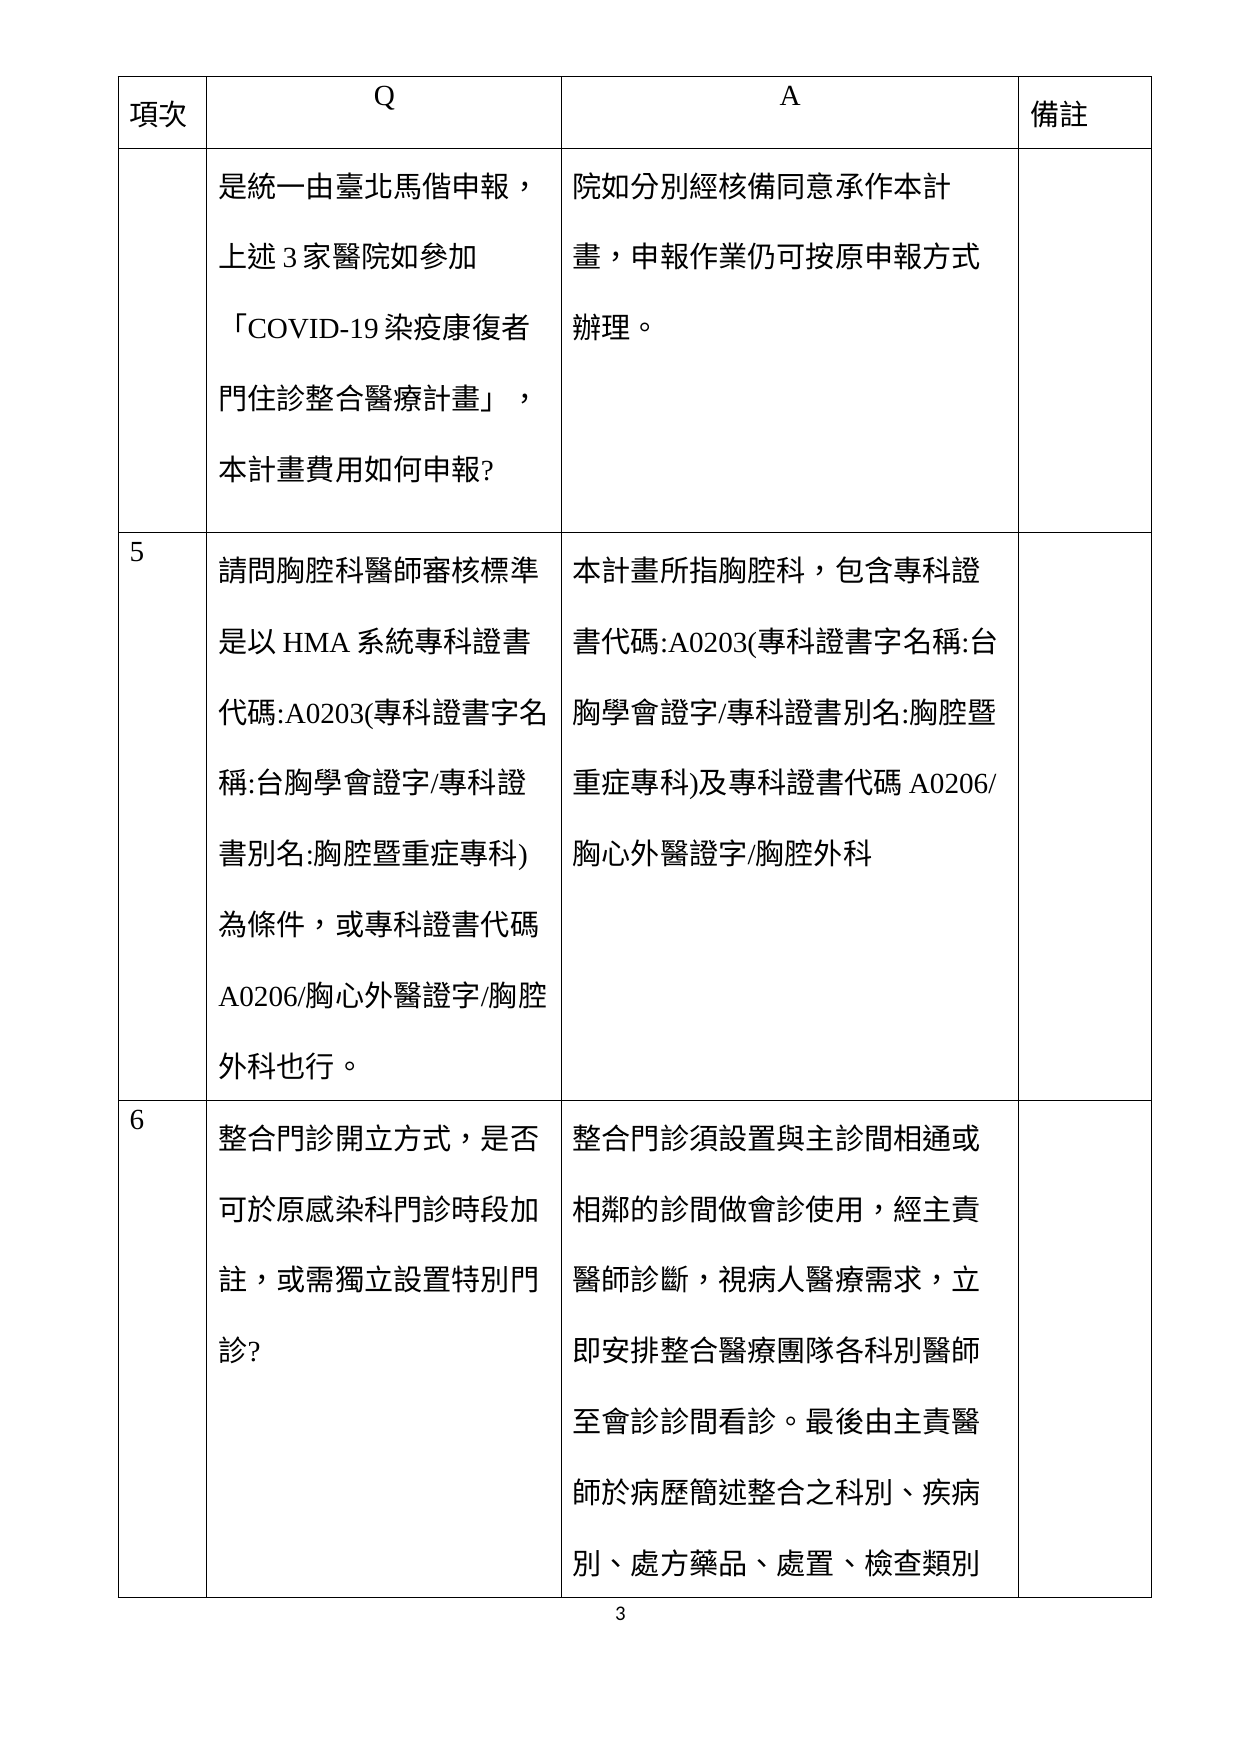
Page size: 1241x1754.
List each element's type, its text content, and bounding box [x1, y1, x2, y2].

table_cell [1019, 1101, 1151, 1597]
table_header 備註 [1019, 77, 1151, 148]
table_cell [207, 149, 561, 532]
table_cell 6 [119, 1101, 206, 1597]
table_cell 整合門診開立方式，是否可於原感染科門診時段加註，或需獨立設置特別門診? [207, 1101, 561, 1597]
table_cell 本計畫所指胸腔科，包含專科證書代碼:A0203(專科證書字名稱:台胸學會證字/專科證書別名:胸腔暨重症專科)及專科證書代碼A0206/胸心外醫證字/胸腔外科 [562, 533, 1018, 1100]
table_cell [1019, 149, 1151, 532]
table_header A [562, 77, 1018, 148]
table_cell 4 [119, 149, 206, 532]
table_cell 5 [119, 533, 206, 1100]
table_header 項次 [119, 77, 206, 148]
table_header Q [207, 77, 561, 148]
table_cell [562, 149, 1018, 532]
table_cell 請問胸腔科醫師審核標準是以HMA系統專科證書代碼:A0203(專科證書字名稱:台胸學會證字/專科證書別名:胸腔暨重症專科)為條件，或專科證書代碼A0206/胸心外醫證字/胸腔外科也行。 [207, 533, 561, 1100]
table_cell [1019, 533, 1151, 1100]
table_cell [562, 1101, 1018, 1597]
